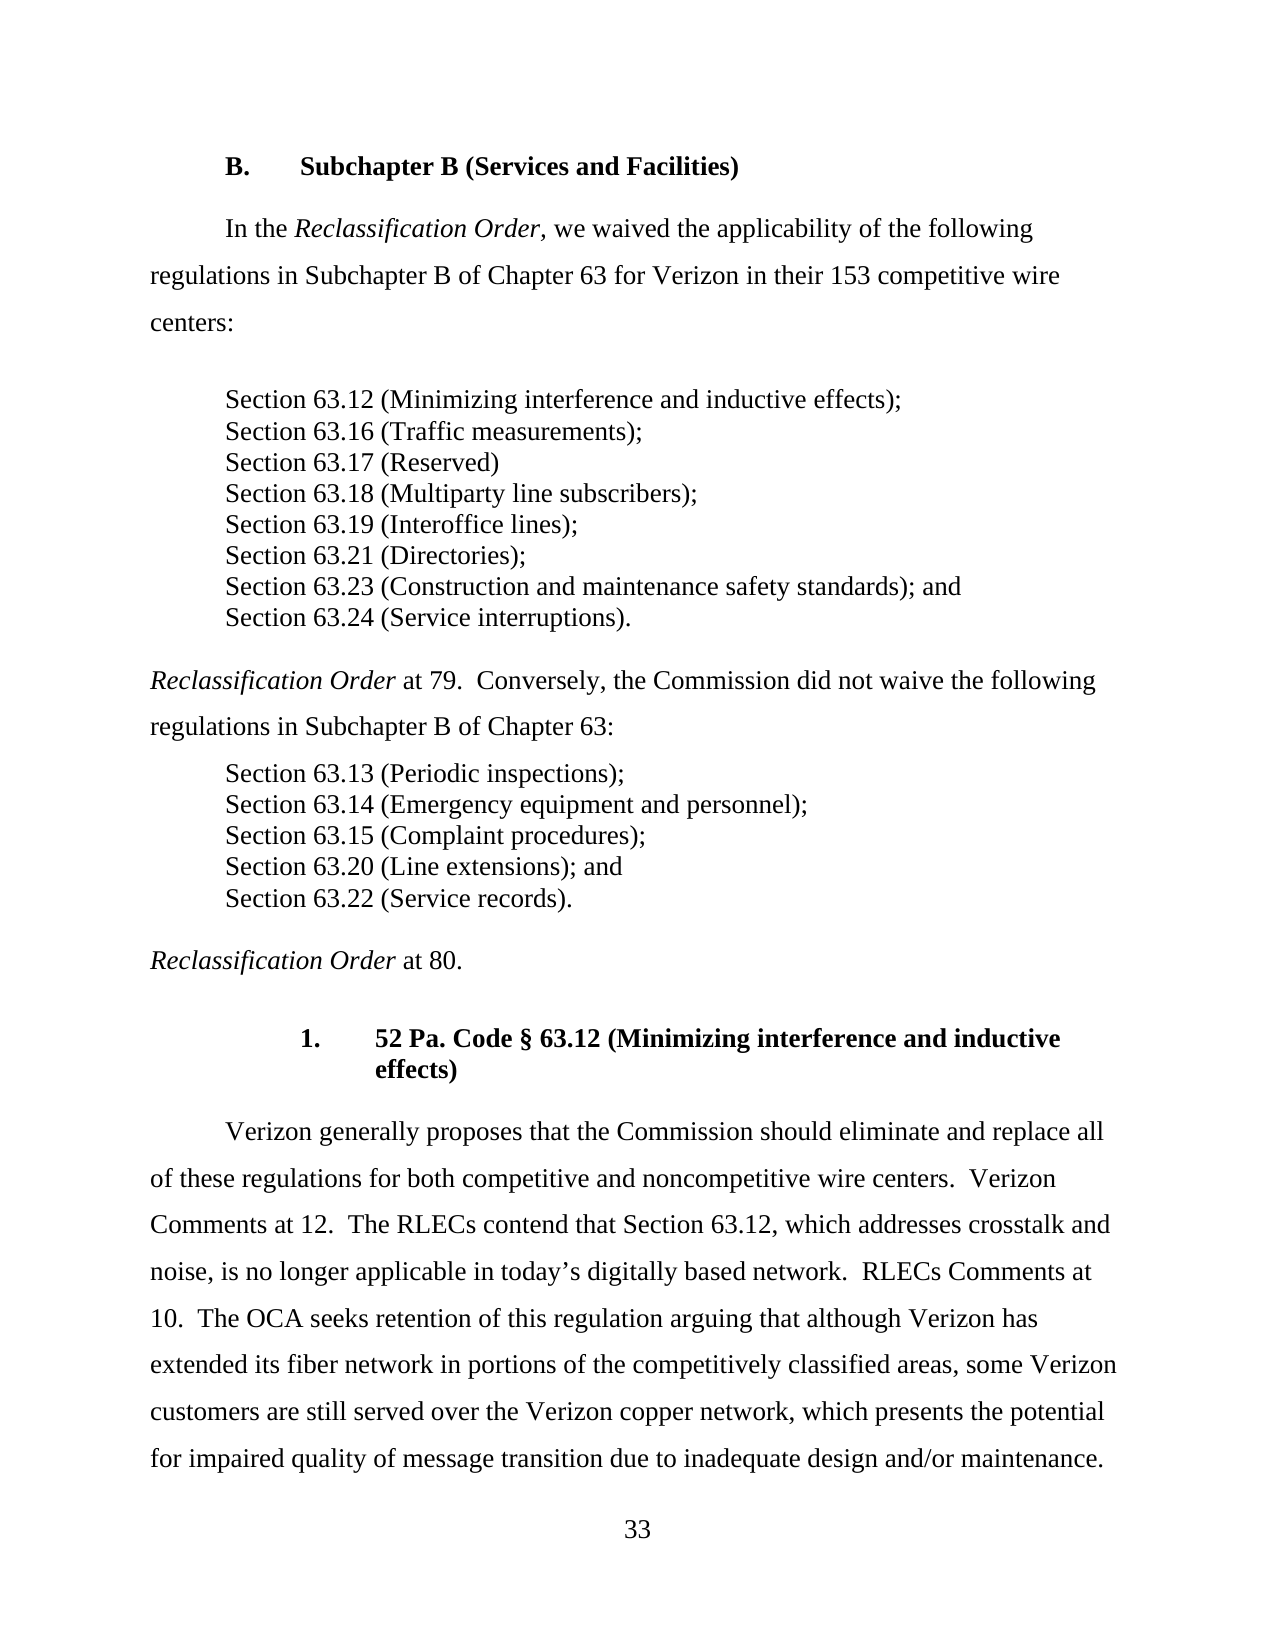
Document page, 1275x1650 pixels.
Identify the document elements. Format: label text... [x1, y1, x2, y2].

text Section 63.15 (Complaint procedures); [150, 819, 1125, 851]
text Section 63.19 (Interoffice lines); [150, 508, 1125, 539]
text Section 63.14 (Emergency equipment and personnel); [150, 788, 1125, 819]
text Section 63.23 (Construction and maintenance safety standards); and [150, 570, 1125, 601]
text Section 63.24 (Service interruptions). [150, 601, 1125, 633]
text Section 63.18 (Multiparty line subscribers); [150, 477, 1125, 508]
text Section 63.21 (Directories); [150, 539, 1125, 570]
text Section 63.17 (Reserved) [150, 446, 1125, 477]
list Subchapter B (Services and Facilities) [225, 150, 1125, 181]
text Section 63.16 (Traffic measurements); [150, 414, 1125, 446]
text Section 63.13 (Periodic inspections); [150, 757, 1125, 788]
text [150, 1115, 1125, 1473]
text Reclassification Order at 80. [150, 944, 1125, 975]
text Section 63.20 (Line extensions); and [150, 851, 1125, 882]
text Reclassification Order at 79. Conversely, the Commission did not waive the following regulations in Subchapter B of Chapter 63: [150, 664, 1125, 742]
text In the Reclassification Order, we waived the applicability of the following regulations in Subchapter B of Chapter 63 for Verizon in their 153 competitive wire centers: [150, 212, 1125, 337]
text Section 63.12 (Minimizing interference and inductive effects); [150, 383, 1125, 414]
text Section 63.22 (Service records). [150, 882, 1125, 913]
text 1. 52 Pa. Code § 63.12 (Minimizing interference and inductive effects) [225, 1022, 1125, 1084]
